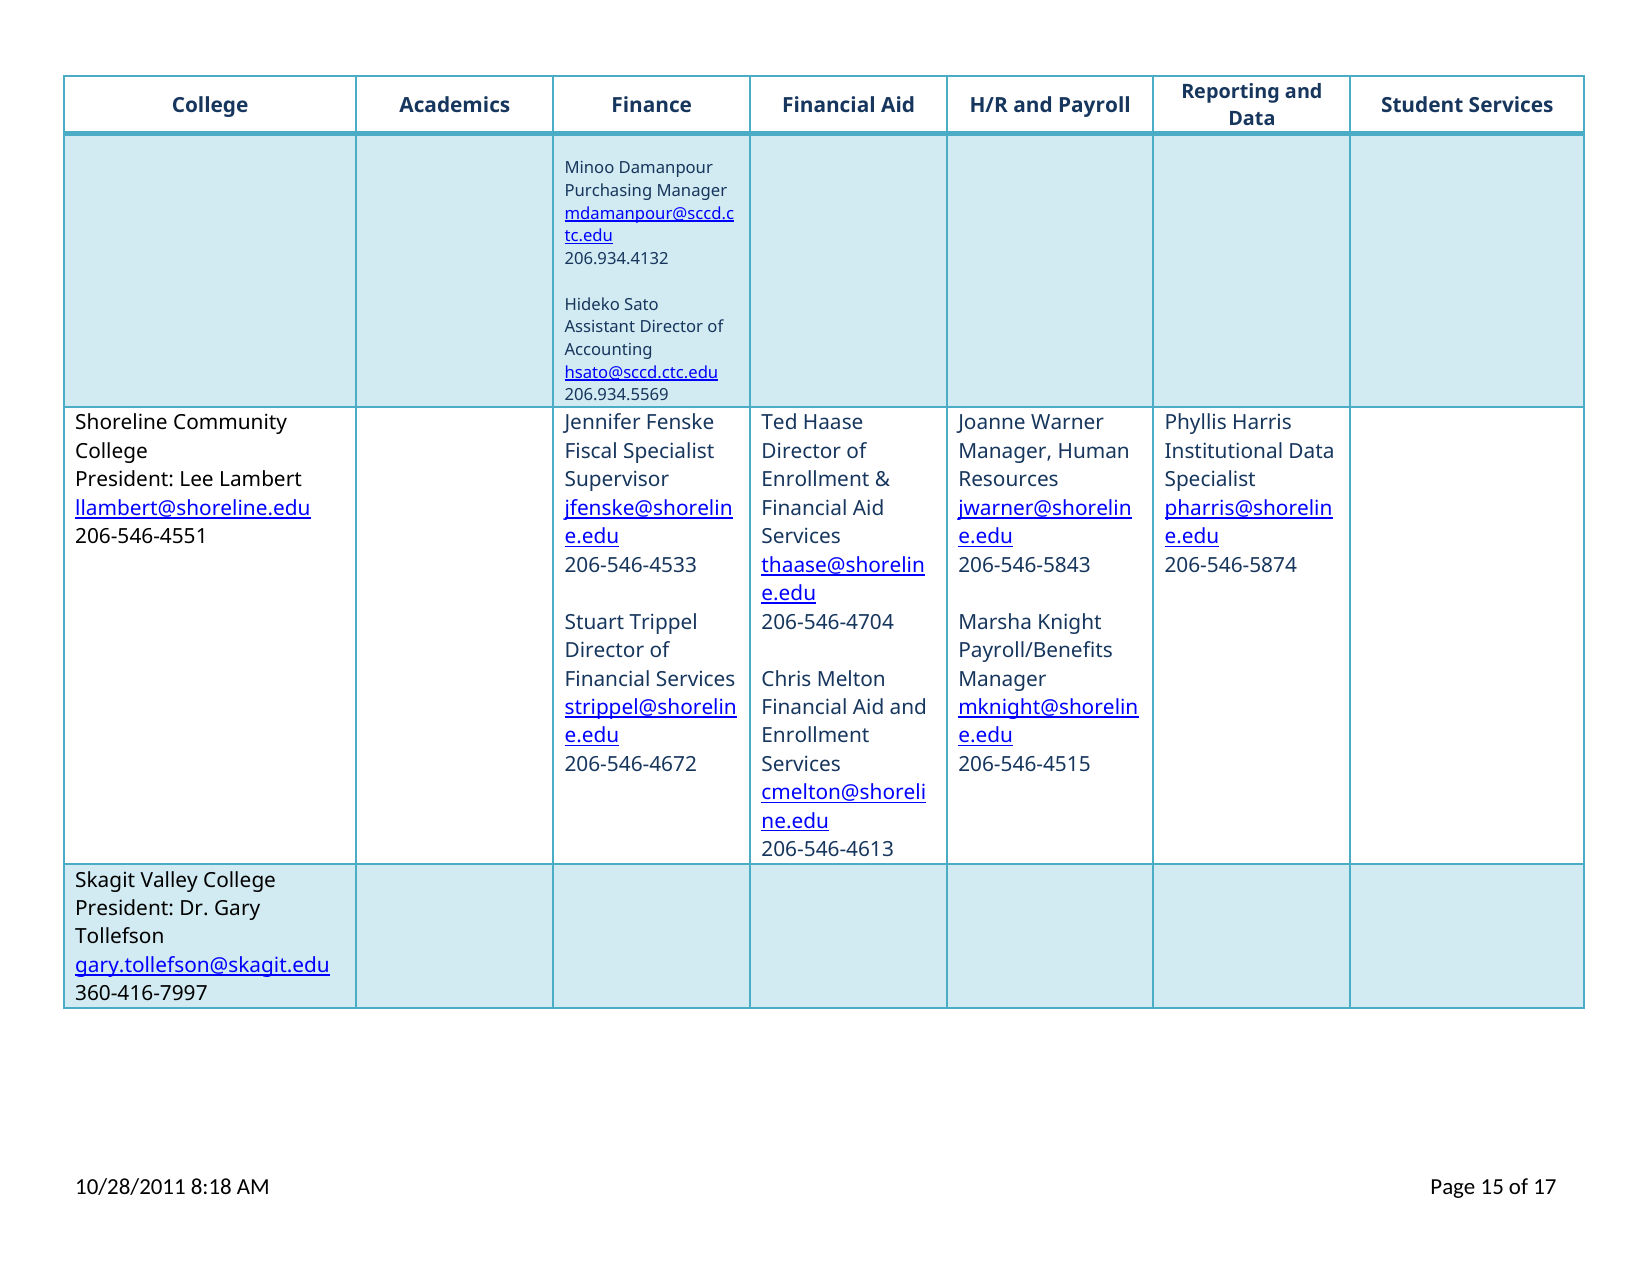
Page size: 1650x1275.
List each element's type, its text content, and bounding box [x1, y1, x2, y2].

table_cell Joanne Warner Manager, Human Resources jwarner@shoreline.edu 206-546-5843 Marsha Knight Payroll/Benefits Manager mknight@shoreline.edu 206-546-4515 [948, 408, 1152, 863]
table_cell [1154, 136, 1349, 406]
table_header Financial Aid [751, 77, 946, 131]
table_cell [1351, 865, 1583, 1007]
table_header Student Services [1351, 77, 1583, 131]
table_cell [948, 136, 1152, 406]
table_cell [554, 136, 749, 406]
table_header Academics [357, 77, 552, 131]
table_header H/R and Payroll [948, 77, 1152, 131]
table_cell [948, 865, 1152, 1007]
table_cell Phyllis Harris Institutional Data Specialist pharris@shoreline.edu 206-546-5874 [1154, 408, 1349, 863]
table_cell Shoreline Community College President: Lee Lambert llambert@shoreline.edu 206-546-4551 [65, 408, 355, 863]
table_header Reporting and Data [1154, 77, 1349, 131]
table_header College [65, 77, 355, 131]
table_header Finance [554, 77, 749, 131]
table_cell [1351, 408, 1583, 863]
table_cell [751, 136, 946, 406]
table_cell [357, 408, 552, 863]
table_cell [751, 865, 946, 1007]
table_cell [1154, 865, 1349, 1007]
table_cell Skagit Valley College President: Dr. Gary Tollefson gary.tollefson@skagit.edu 360-416-7997 [65, 865, 355, 1007]
table_cell [357, 136, 552, 406]
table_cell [1351, 136, 1583, 406]
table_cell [65, 136, 355, 406]
table_cell Jennifer Fenske Fiscal Specialist Supervisor jfenske@shoreline.edu 206-546-4533 Stuart Trippel Director of Financial Services strippel@shoreline.edu 206-546-4672 [554, 408, 749, 863]
table_cell [357, 865, 552, 1007]
table_cell Ted Haase Director of Enrollment & Financial Aid Services thaase@shoreline.edu 206-546-4704 Chris Melton Financial Aid and Enrollment Services cmelton@shoreline.edu 206-546-4613 [751, 408, 946, 863]
table_cell [554, 865, 749, 1007]
